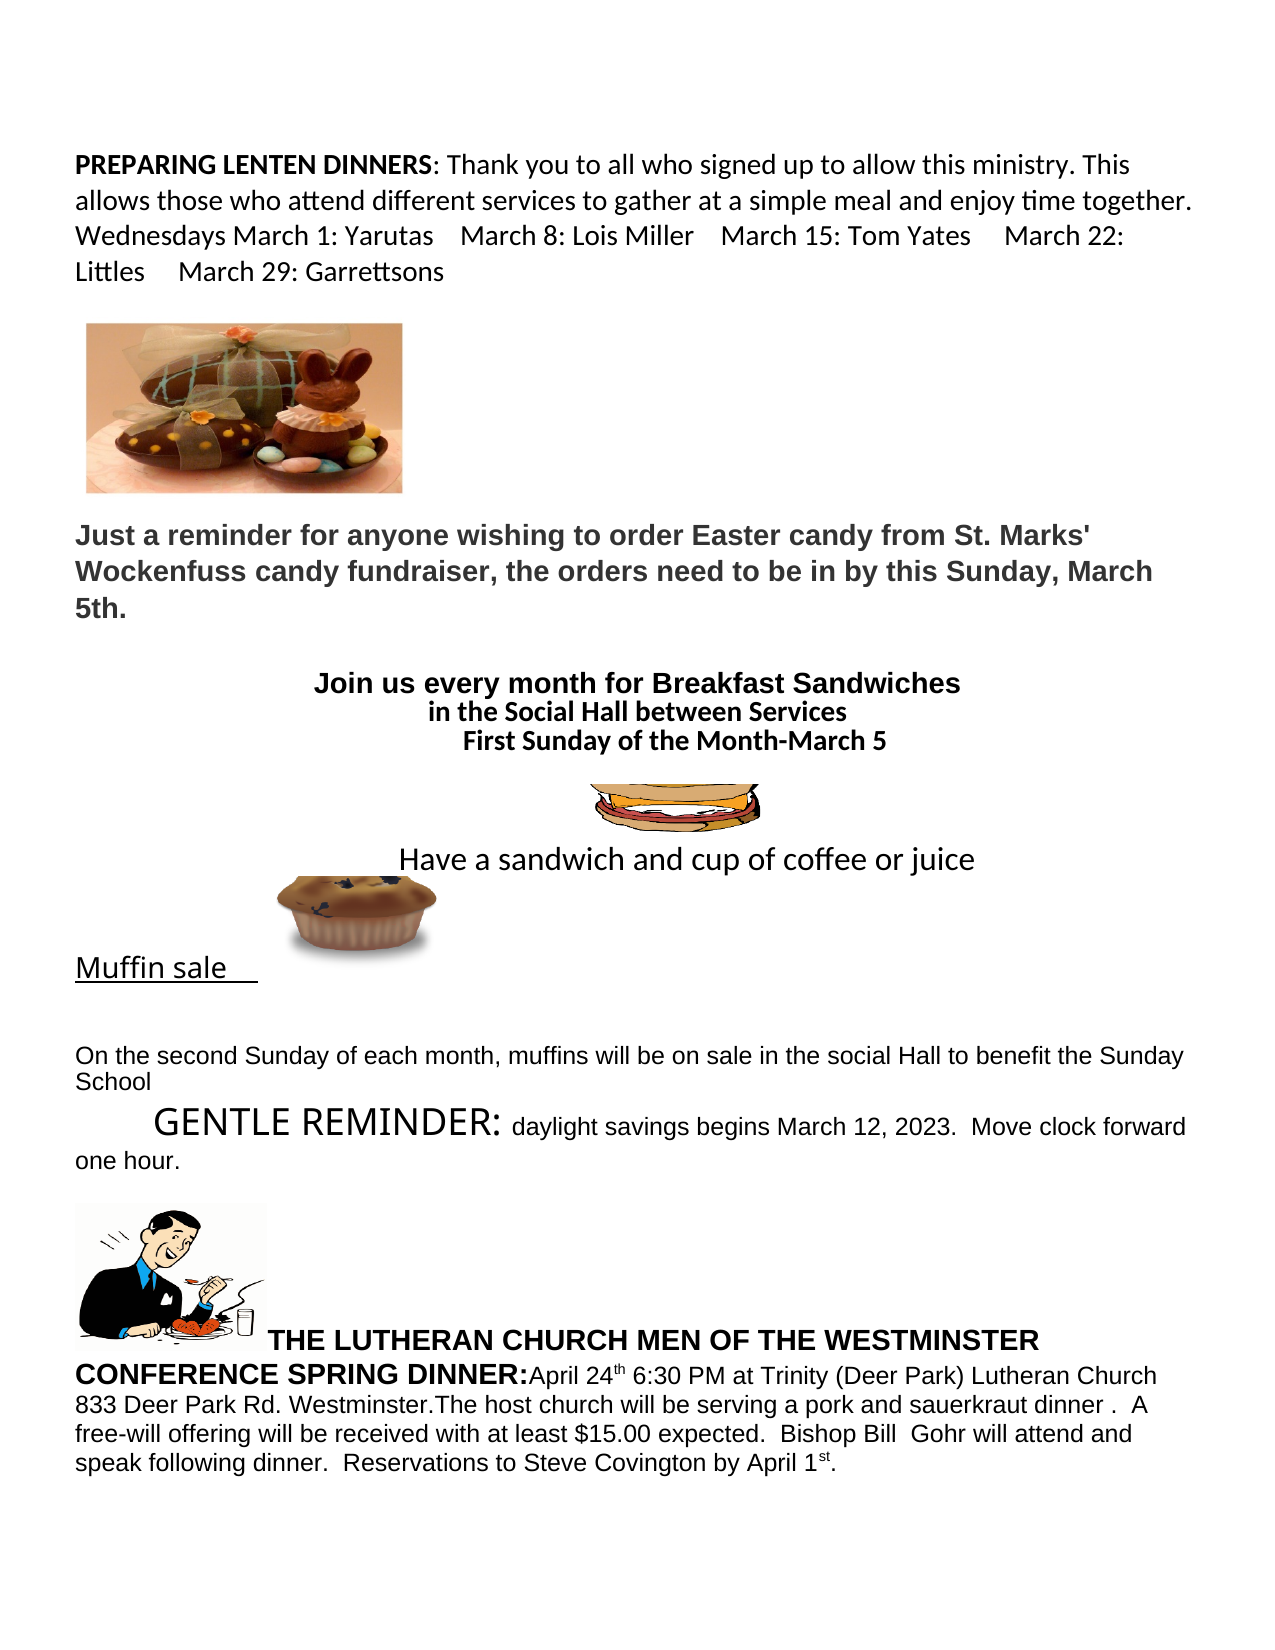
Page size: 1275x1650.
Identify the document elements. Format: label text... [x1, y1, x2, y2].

text Just a reminder for anyone wishing to order Easter candy from St. Marks' Wockenfuss candy fundraiser, the orders need to be in by this Sunday, March 5th. [75, 518, 1200, 626]
picture [75, 317, 413, 499]
text On the second Sunday of each month, muffins will be on sale in the social Hall to benefit the Sunday School [75, 1043, 1200, 1095]
text Muffin sale [75, 877, 1200, 1004]
picture [257, 876, 452, 979]
text THE LUTHERAN CHURCH MEN OF THE WESTMINSTER CONFERENCE SPRING DINNER:April 24th 6:30 PM at Trinity (Deer Park) Lutheran Church 833 Deer Park Rd. Westminster.The host church will be serving a pork and sauerkraut dinner . A free-will offering will be received with at least $15.00 expected. Bishop Bill Gohr will attend and speak following dinner. Reservations to Steve Covington by April 1st. [75, 1204, 1200, 1477]
text Join us every month for Breakfast Sandwiches [75, 672, 1200, 699]
text GENTLE REMINDER: daylight savings begins March 12, 2023. Move clock forward one hour. [75, 1095, 1200, 1175]
text Have a sandwich and cup of coffee or juice [75, 844, 1200, 877]
picture [589, 784, 761, 832]
text Wednesdays March 1: Yarutas March 8: Lois Miller March 15: Tom Yates March 22: Littles March 29: Garrettsons [75, 217, 1200, 289]
text in the Social Hall between Services [75, 699, 1200, 727]
picture [75, 1203, 268, 1351]
text First Sunday of the Month-March 5 [150, 727, 1200, 756]
text PREPARING LENTEN DINNERS: Thank you to all who signed up to allow this ministry. This allows those who attend different services to gather at a simple meal and enjoy time together. [75, 146, 1200, 217]
